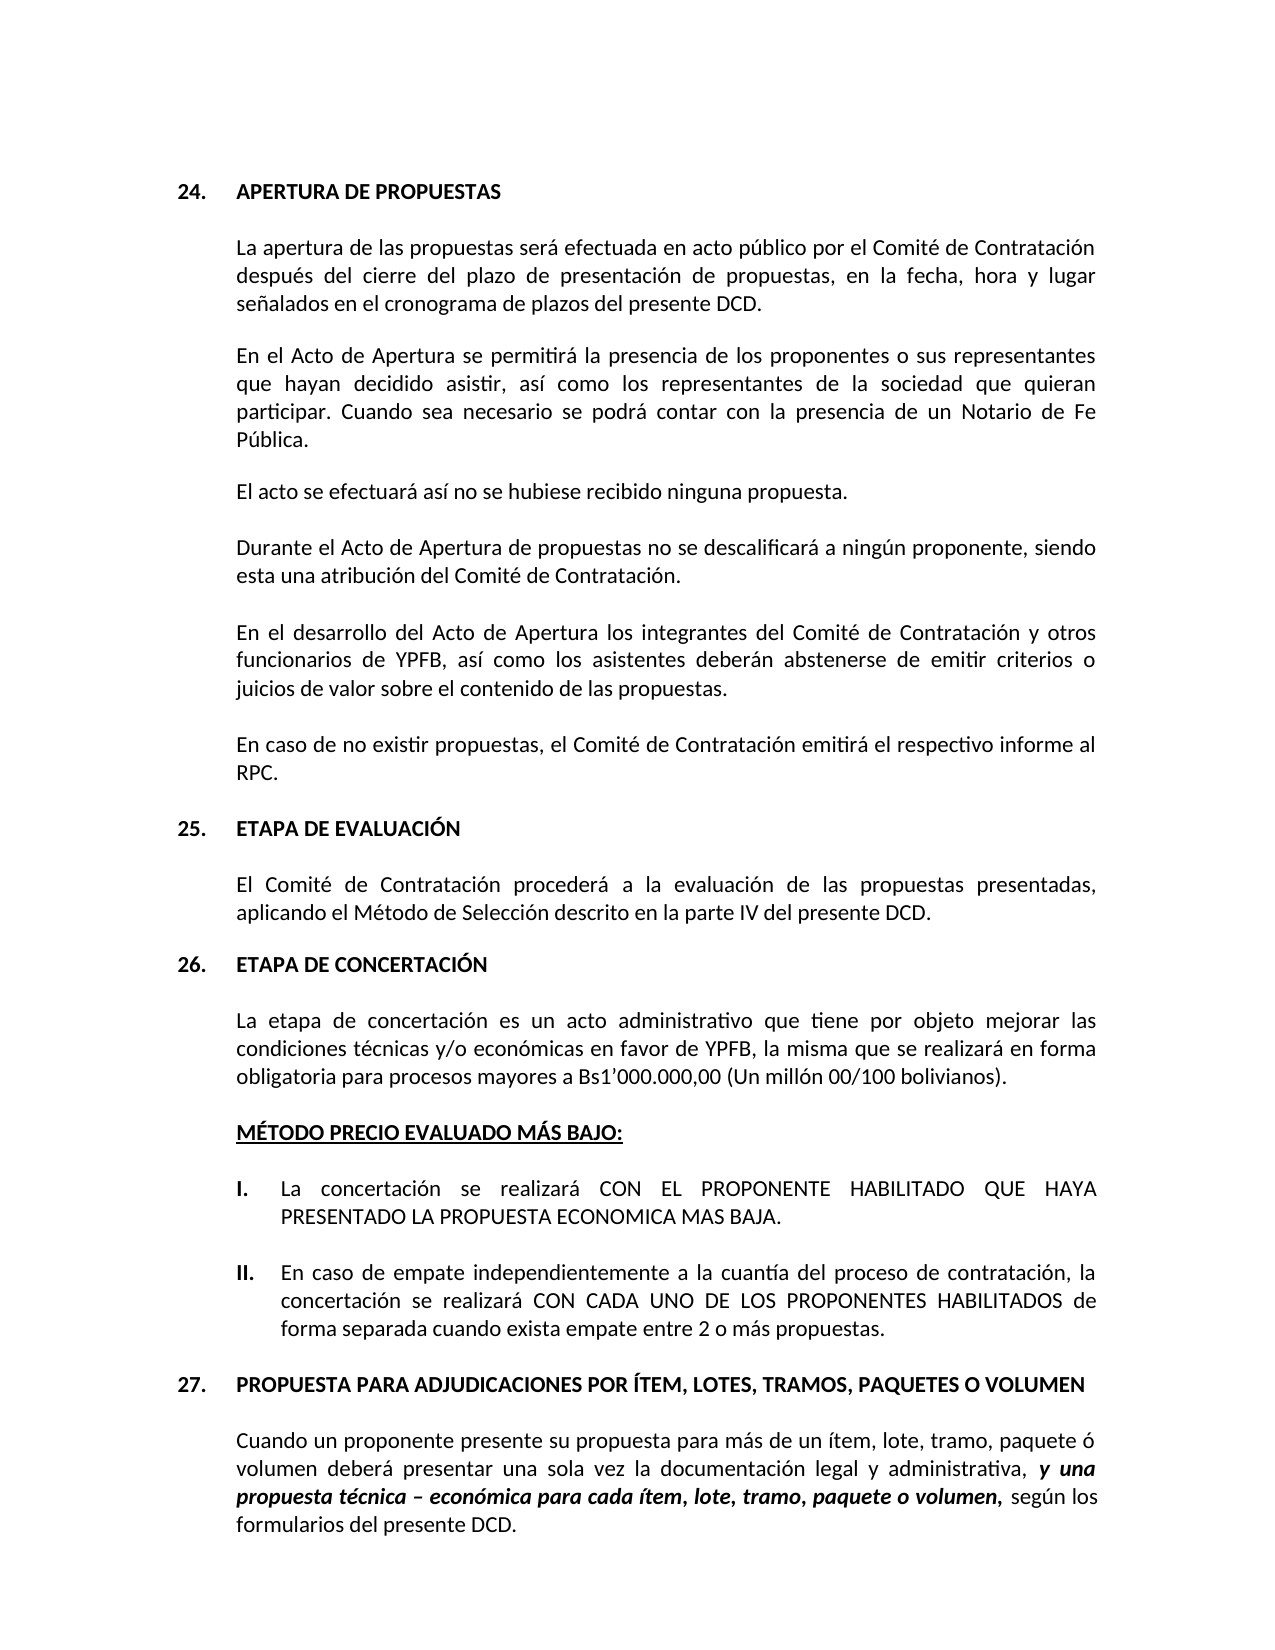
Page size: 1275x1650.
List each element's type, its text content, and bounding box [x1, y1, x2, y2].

text En el desarrollo del Acto de Apertura los integrantes del Comité de Contratación y otros funcionarios de YPFB, así como los asistentes deberán abstenerse de emitir criterios o juicios de valor sobre el contenido de las propuestas. [236, 618, 1098, 702]
text Durante el Acto de Apertura de propuestas no se descalificará a ningún proponente, siendo esta una atribución del Comité de Contratación. [236, 533, 1098, 589]
list ETAPA DE EVALUACIÓN [177, 814, 1098, 842]
list La concertación se realizará CON EL PROPONENTE HABILITADO QUE HAYA PRESENTADO LA PROPUESTA ECONOMICA MAS BAJA. [236, 1174, 1098, 1230]
list PROPUESTA PARA ADJUDICACIONES POR ÍTEM, LOTES, TRAMOS, PAQUETES O VOLUMEN [177, 1370, 1098, 1398]
text La etapa de concertación es un acto administrativo que tiene por objeto mejorar las condiciones técnicas y/o económicas en favor de YPFB, la misma que se realizará en forma obligatoria para procesos mayores a Bs1’000.000,00 (Un millón 00/100 bolivianos). [236, 1006, 1098, 1090]
text En caso de no existir propuestas, el Comité de Contratación emitirá el respectivo informe al RPC. [236, 730, 1098, 786]
list APERTURA DE PROPUESTAS [177, 177, 1098, 205]
text En el Acto de Apertura se permitirá la presencia de los proponentes o sus representantes que hayan decidido asistir, así como los representantes de la sociedad que quieran participar. Cuando sea necesario se podrá contar con la presencia de un Notario de Fe Pública. [236, 341, 1098, 453]
list MÉTODO PRECIO EVALUADO MÁS BAJO: [236, 1118, 1098, 1146]
text Cuando un proponente presente su propuesta para más de un ítem, lote, tramo, paquete ó volumen deberá presentar una sola vez la documentación legal y administrativa, y una propuesta técnica – económica para cada ítem, lote, tramo, paquete o volumen, según los formularios del presente DCD. [236, 1426, 1098, 1538]
list ETAPA DE CONCERTACIÓN [177, 950, 1098, 978]
text La apertura de las propuestas será efectuada en acto público por el Comité de Contratación después del cierre del plazo de presentación de propuestas, en la fecha, hora y lugar señalados en el cronograma de plazos del presente DCD. [236, 233, 1098, 317]
list En caso de empate independientemente a la cuantía del proceso de contratación, la concertación se realizará CON CADA UNO DE LOS PROPONENTES HABILITADOS de forma separada cuando exista empate entre 2 o más propuestas. [236, 1258, 1098, 1342]
text El acto se efectuará así no se hubiese recibido ninguna propuesta. [236, 477, 1098, 506]
text El Comité de Contratación procederá a la evaluación de las propuestas presentadas, aplicando el Método de Selección descrito en la parte IV del presente DCD. [236, 870, 1098, 926]
